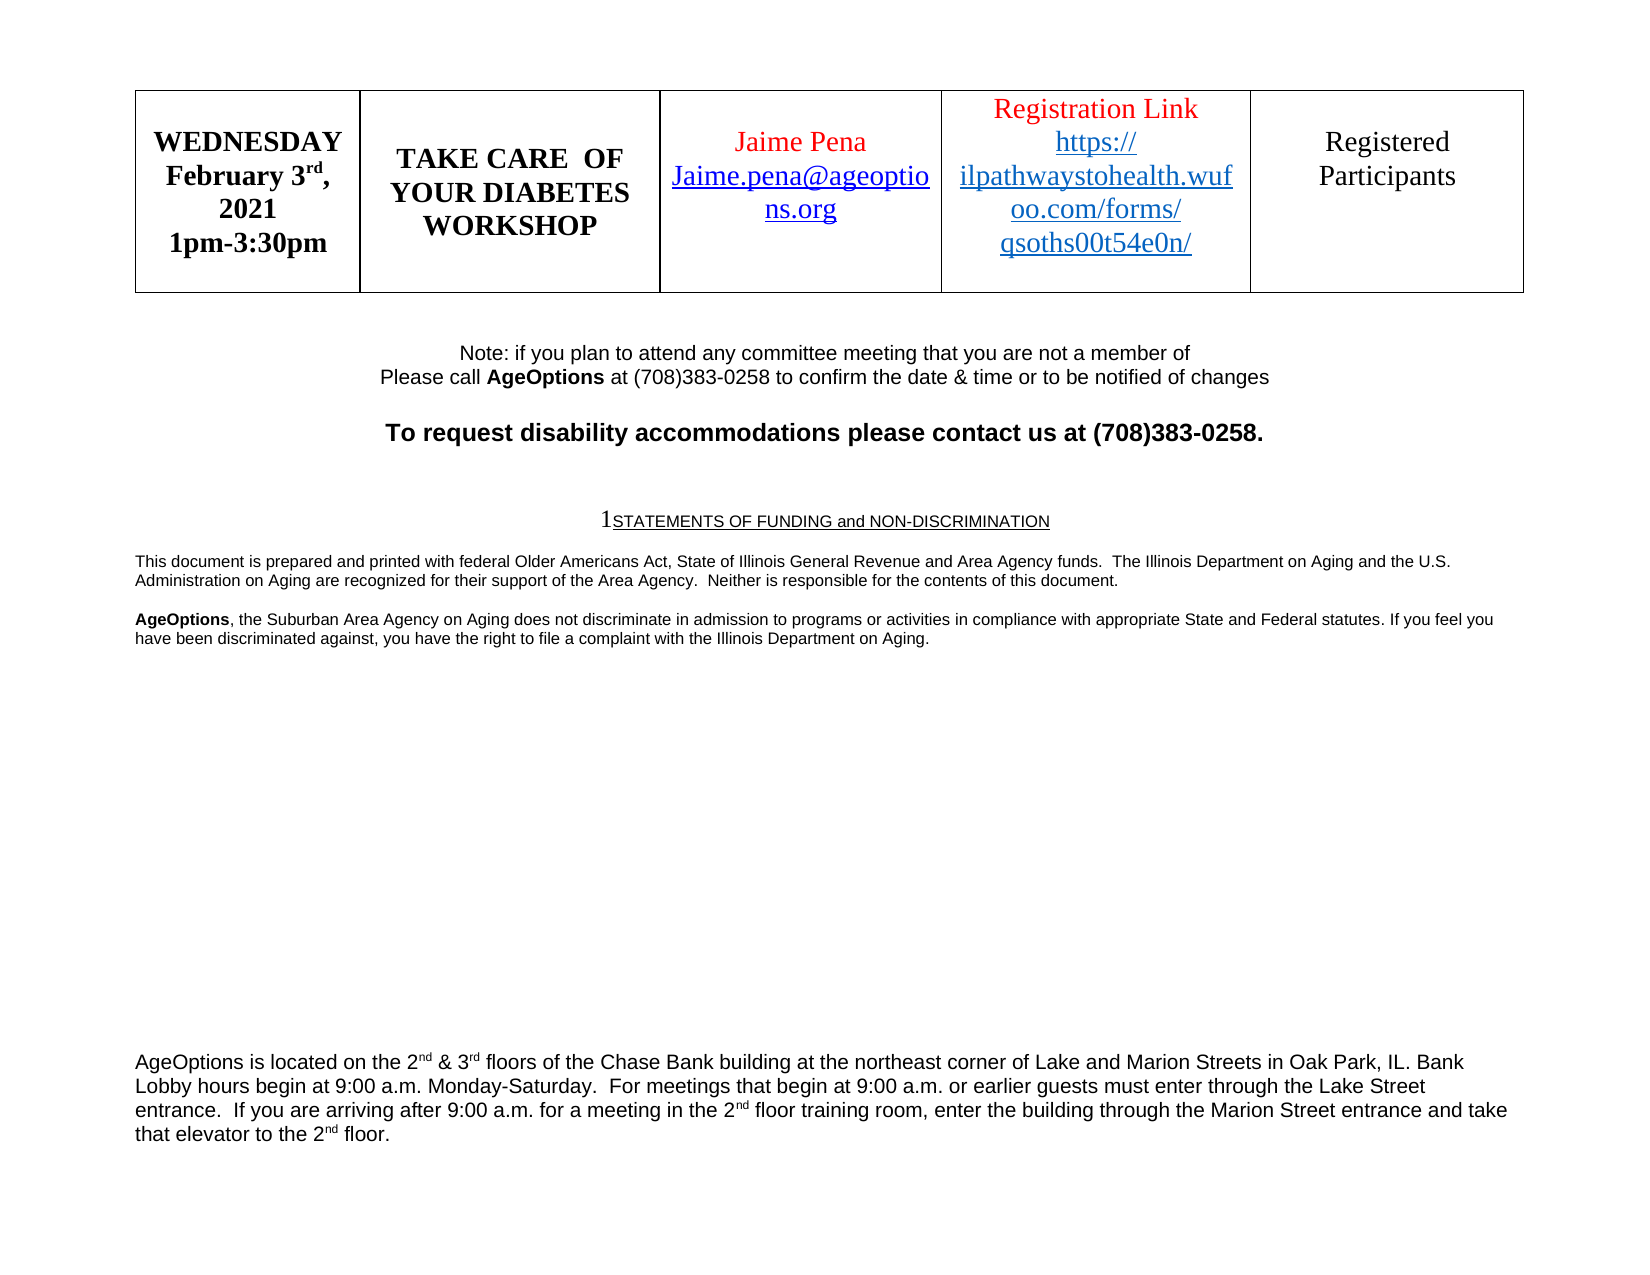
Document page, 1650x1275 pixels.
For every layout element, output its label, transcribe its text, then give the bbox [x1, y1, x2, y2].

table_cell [1251, 91, 1523, 292]
table_cell WEDNESDAY February 3rd, 2021 1pm-3:30pm [136, 91, 359, 292]
table_cell TAKE CARE OF YOUR DIABETES WORKSHOP [361, 91, 659, 292]
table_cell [661, 91, 941, 292]
text To request disability accommodations please contact us at (708)383-0258. [135, 418, 1515, 447]
text STATEMENTS OF FUNDING and NON-DISCRIMINATION [135, 504, 1515, 533]
text This document is prepared and printed with federal Older Americans Act, State of and Area Agency funds. The Illinois Department on Aging and the U.S. Administration on Aging are recognized for their support of the Area Agency. Neither is responsible for the contents of this document. [135, 552, 1515, 590]
table_cell Registration Link https://ilpathwaystohealth.wufoo.com/forms/qsoths00t54e0n/ [942, 91, 1250, 292]
text AgeOptions, the Suburban Area Agency on Aging does not discriminate in admission to programs or activities in compliance with appropriate State and Federal statutes. If you feel you have been discriminated against, you have the right to file a complaint with the Illinois Department on Aging. [135, 609, 1515, 648]
text Note: if you plan to attend any committee meeting that you are not a member of [135, 341, 1515, 365]
text Please call AgeOptions at (708)383-0258 to confirm the date & time or to be notified of changes [135, 365, 1515, 389]
